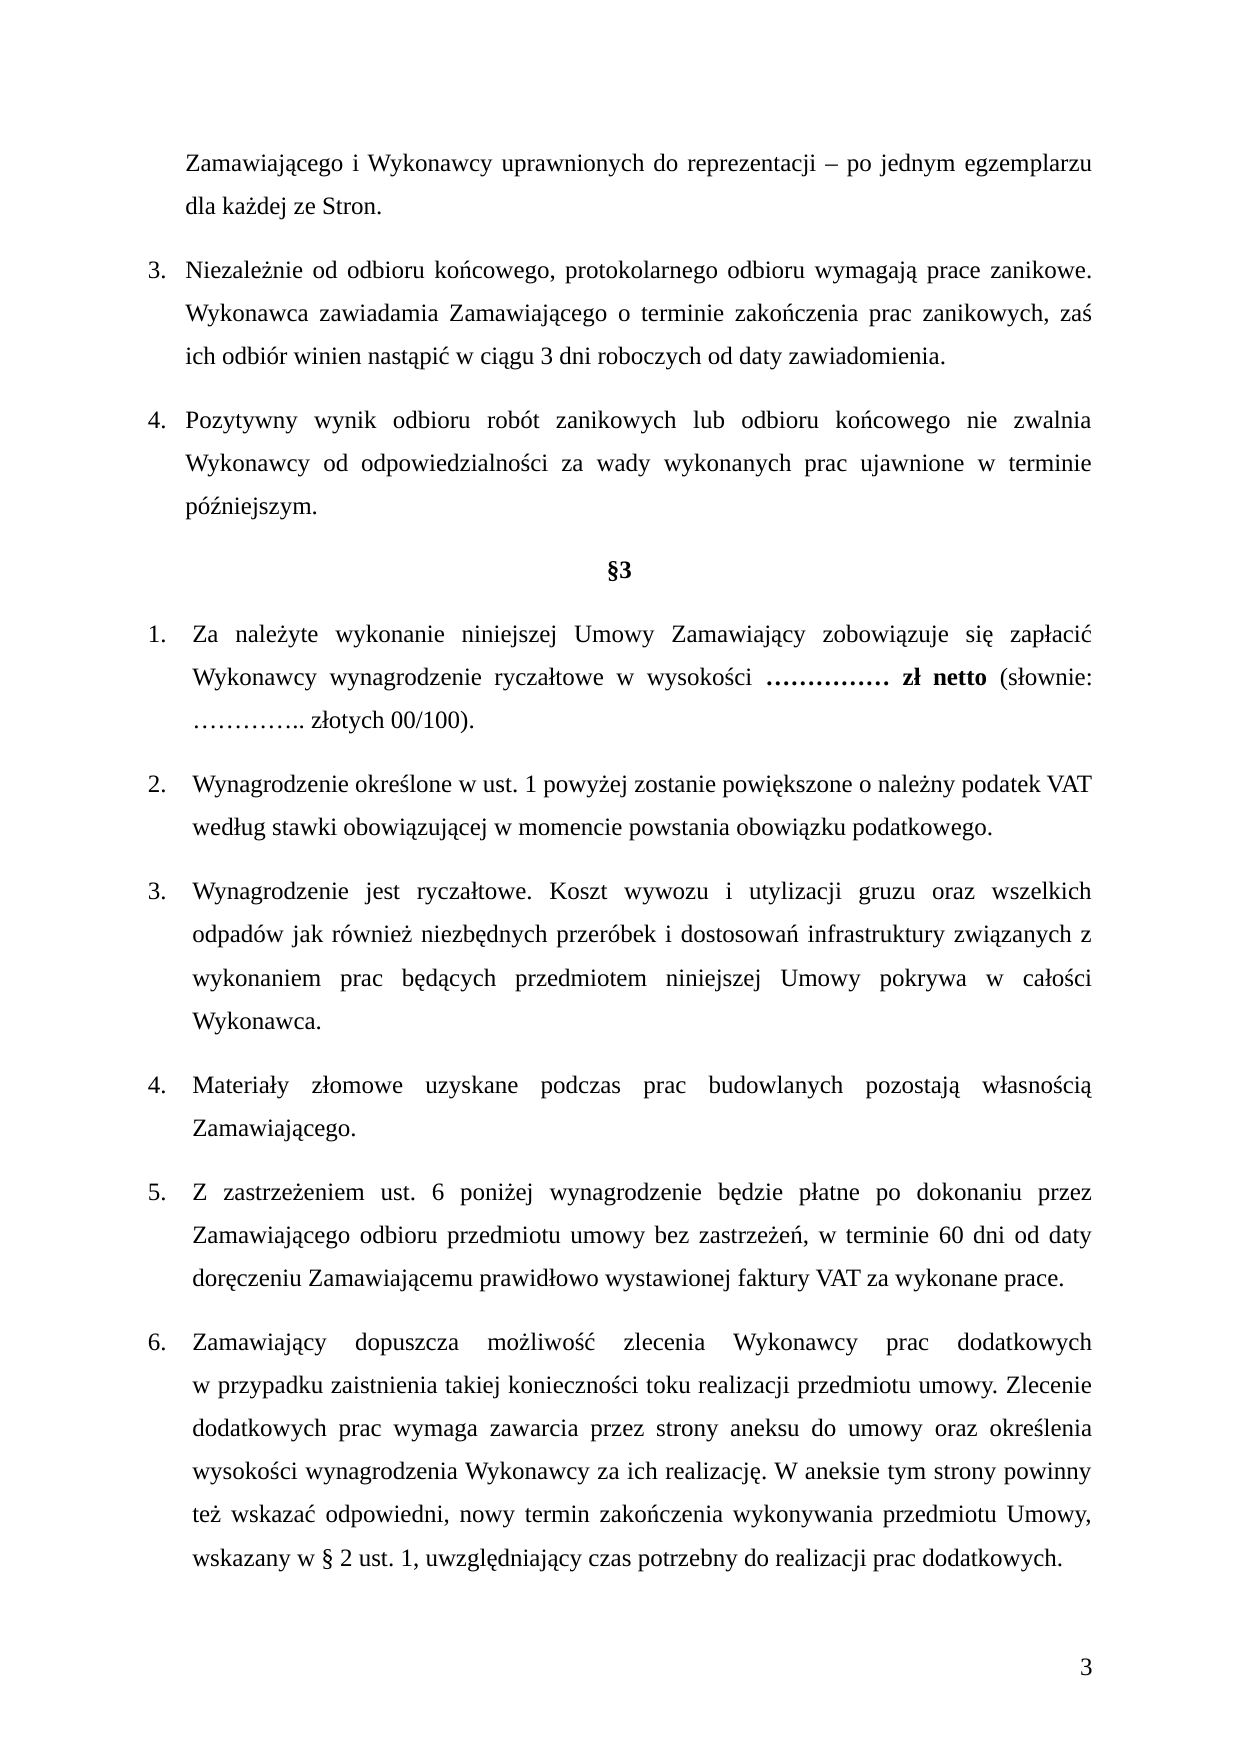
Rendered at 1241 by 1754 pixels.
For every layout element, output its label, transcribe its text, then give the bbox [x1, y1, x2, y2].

list Z zastrzeżeniem ust. 6 poniżej wynagrodzenie będzie płatne po dokonaniu przez Zamawiającego odbioru przedmiotu umowy bez zastrzeżeń, w terminie 60 dni od daty doręczeniu Zamawiającemu prawidłowo wystawionej faktury VAT za wykonane prace. [148, 1177, 1093, 1292]
text §3 [146, 555, 1093, 584]
list Zamawiający dopuszcza możliwość zlecenia Wykonawcy prac dodatkowych w przypadku zaistnienia takiej konieczności toku realizacji przedmiotu umowy. Zlecenie dodatkowych prac wymaga zawarcia przez strony aneksu do umowy oraz określenia wysokości wynagrodzenia Wykonawcy za ich realizację. W aneksie tym strony powinny też wskazać odpowiedni, nowy termin zakończenia wykonywania przedmiotu Umowy, wskazany w § 2 ust. 1, uwzględniający czas potrzebny do realizacji prac dodatkowych. [148, 1327, 1093, 1571]
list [148, 148, 1093, 219]
list Wynagrodzenie jest ryczałtowe. Koszt wywozu i utylizacji gruzu oraz wszelkich odpadów jak również niezbędnych przeróbek i dostosowań infrastruktury związanych z wykonaniem prac będących przedmiotem niniejszej Umowy pokrywa w całości Wykonawca. [148, 876, 1093, 1034]
list Wynagrodzenie określone w ust. 1 powyżej zostanie powiększone o należny podatek VAT według stawki obowiązującej w momencie powstania obowiązku podatkowego. [148, 769, 1093, 841]
list Za należyte wykonanie niniejszej Umowy Zamawiający zobowiązuje się zapłacić Wykonawcy wynagrodzenie ryczałtowe w wysokości …………… zł netto (słownie: ………….. złotych 00/100). [148, 619, 1093, 734]
list Pozytywny wynik odbioru robót zanikowych lub odbioru końcowego nie zwalnia Wykonawcy od odpowiedzialności za wady wykonanych prac ujawnione w terminie późniejszym. [148, 405, 1093, 520]
list Niezależnie od odbioru końcowego, protokolarnego odbioru wymagają prace zanikowe. Wykonawca zawiadamia Zamawiającego o terminie zakończenia prac zanikowych, zaś ich odbiór winien nastąpić w ciągu 3 dni roboczych od daty zawiadomienia. [148, 255, 1093, 370]
list Materiały złomowe uzyskane podczas prac budowlanych pozostają własnością Zamawiającego. [148, 1070, 1093, 1142]
